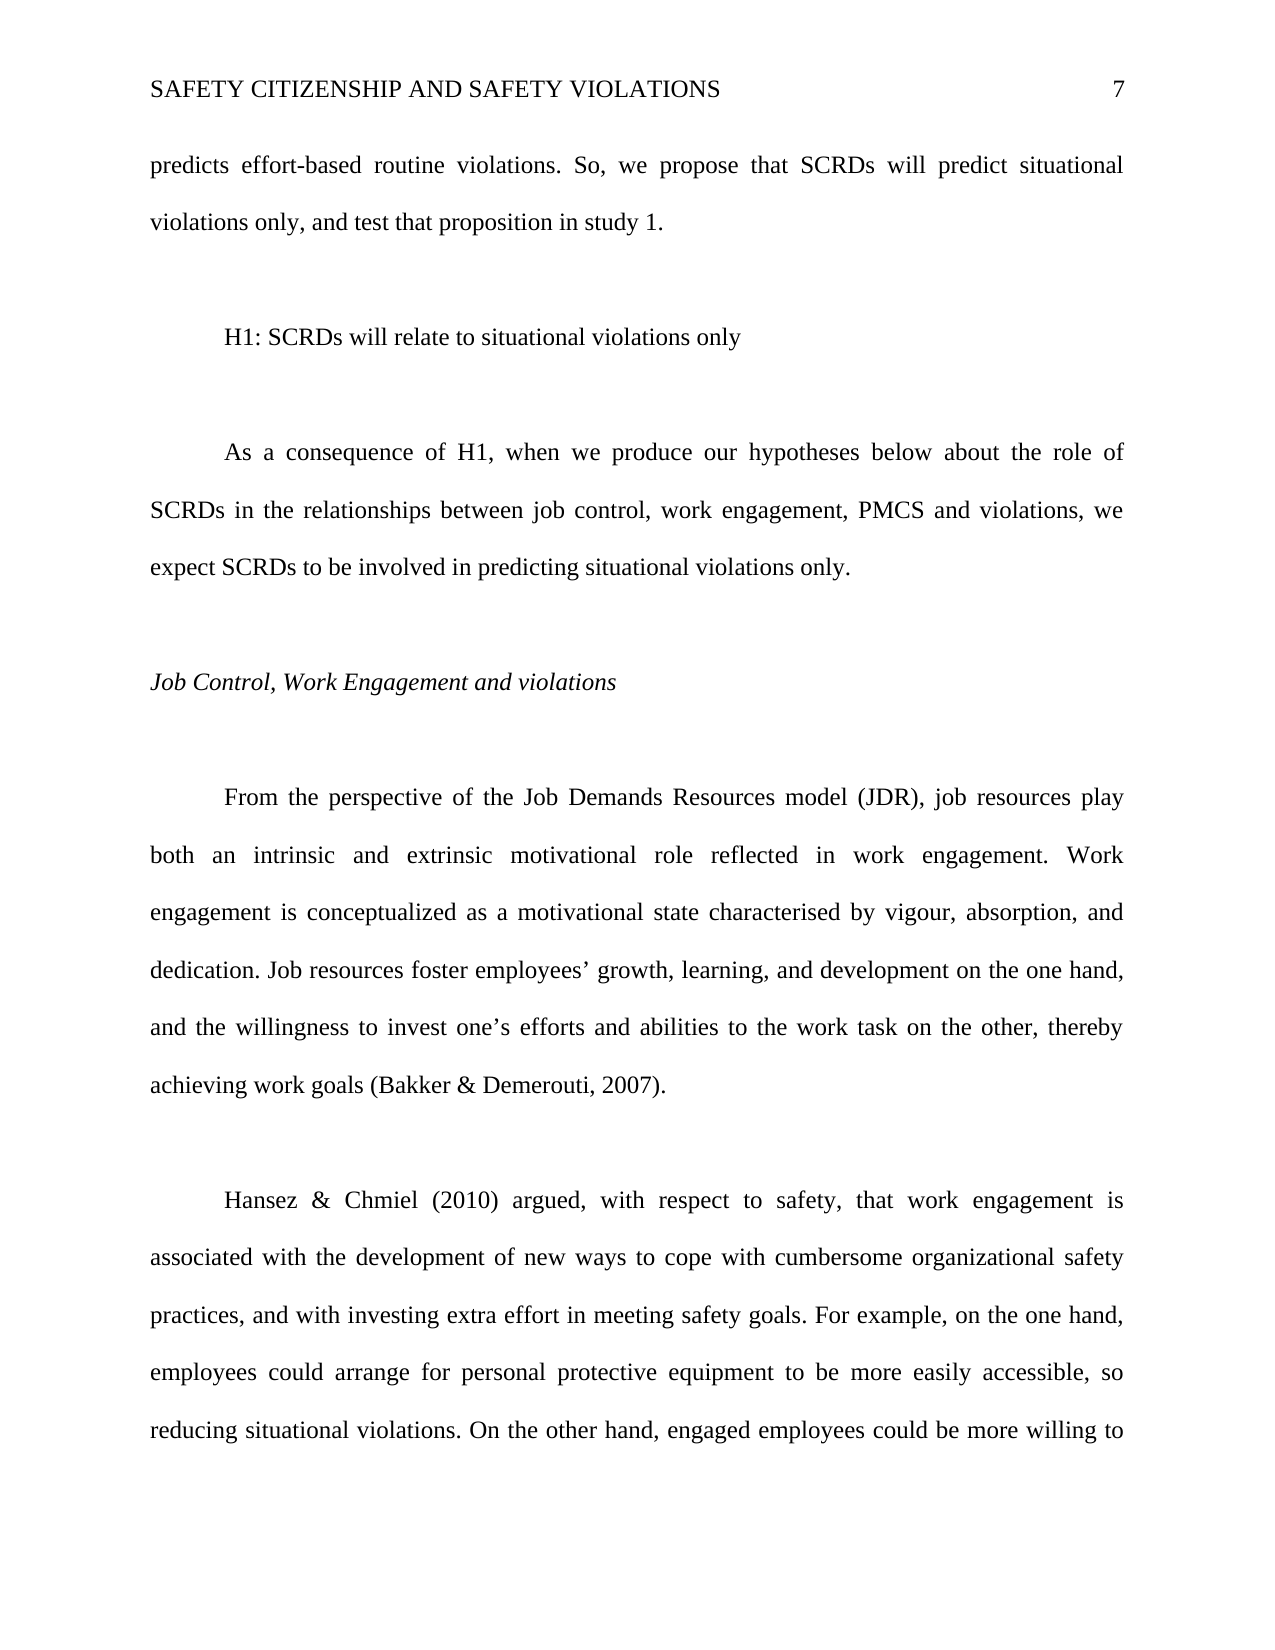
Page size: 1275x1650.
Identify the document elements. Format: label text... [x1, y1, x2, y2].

text H1: SCRDs will relate to situational violations only [150, 322, 1125, 351]
text Job Control, Work Engagement and violations [150, 667, 1125, 696]
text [150, 1185, 1125, 1444]
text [150, 150, 1125, 236]
text As a consequence of H1, when we produce our hypotheses below about the role of SCRDs in the relationships between job control, work engagement, PMCS and violations, we expect SCRDs to be involved in predicting situational violations only. [150, 437, 1125, 581]
text From the perspective of the Job Demands Resources model (JDR), job resources play both an intrinsic and extrinsic motivational role reflected in work engagement. Work engagement is conceptualized as a motivational state characterised by vigour, absorption, and dedication. Job resources foster employees’ growth, learning, and development on the one hand, and the willingness to invest one’s efforts and abilities to the work task on the other, thereby achieving work goals (Bakker & Demerouti, 2007). [150, 782, 1125, 1099]
